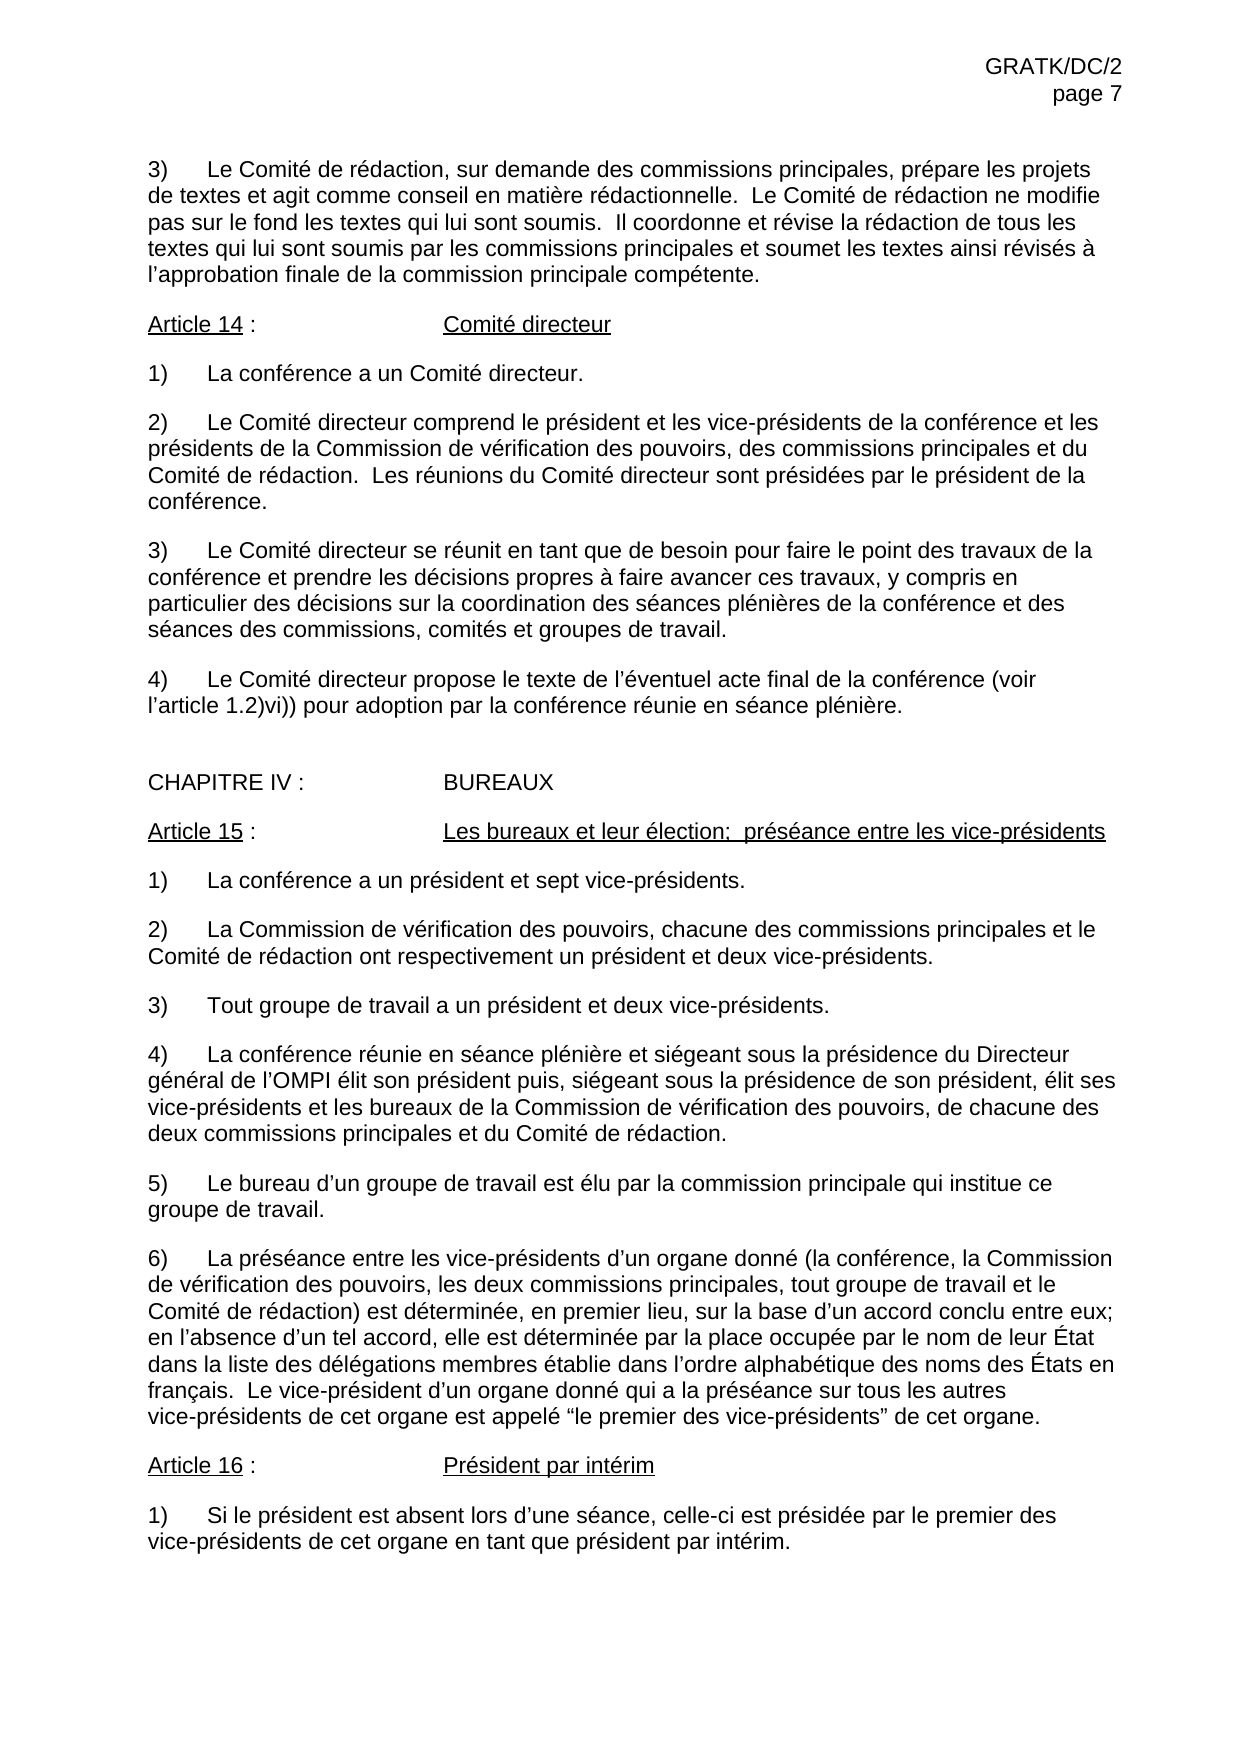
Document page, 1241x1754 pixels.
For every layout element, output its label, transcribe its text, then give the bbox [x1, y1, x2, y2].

text 6) La préséance entre les vice-présidents d’un organe donné (la conférence, la Commission de vérification des pouvoirs, les deux commissions principales, tout groupe de travail et le Comité de rédaction) est déterminée, en premier lieu, sur la base d’un accord conclu entre eux; en l’absence d’un tel accord, elle est déterminée par la place occupée par le nom de leur État dans la liste des délégations membres établie dans l’ordre alphabétique des noms des États en français. Le vice-président d’un organe donné qui a la préséance sur tous les autres vice-présidents de cet organe est appelé “le premier des vice-présidents” de cet organe. [148, 1245, 1122, 1429]
text 2) Le Comité directeur comprend le président et les vice-présidents de la conférence et les présidents de la Commission de vérification des pouvoirs, des commissions principales et du Comité de rédaction. Les réunions du Comité directeur sont présidées par le président de la conférence. [148, 409, 1122, 514]
text 2) La Commission de vérification des pouvoirs, chacune des commissions principales et le Comité de rédaction ont respectivement un président et deux vice-présidents. [148, 916, 1122, 969]
text 1) La conférence a un président et sept vice-présidents. [148, 867, 1122, 893]
subtitle Article 16 : Président par intérim [148, 1452, 1122, 1479]
subtitle Article 14 : Comité directeur [148, 311, 1122, 337]
text 1) La conférence a un Comité directeur. [148, 360, 1122, 386]
subtitle Article 15 : Les bureaux et leur élection; préséance entre les vice-présidents [148, 818, 1122, 844]
text 3) Le Comité directeur se réunit en tant que de besoin pour faire le point des travaux de la conférence et prendre les décisions propres à faire avancer ces travaux, y compris en particulier des décisions sur la coordination des séances plénières de la conférence et des séances des commissions, comités et groupes de travail. [148, 537, 1122, 643]
text 3) Le Comité de rédaction, sur demande des commissions principales, prépare les projets de textes et agit comme conseil en matière rédactionnelle. Le Comité de rédaction ne modifie pas sur le fond les textes qui lui sont soumis. Il coordonne et révise la rédaction de tous les textes qui lui sont soumis par les commissions principales et soumet les textes ainsi révisés à l’approbation finale de la commission principale compétente. [148, 156, 1122, 288]
text 1) Si le président est absent lors d’une séance, celle-ci est présidée par le premier des vice-présidents de cet organe en tant que président par intérim. [148, 1502, 1122, 1554]
subtitle Chapitre IV : Bureaux [148, 768, 1122, 795]
text 4) La conférence réunie en séance plénière et siégeant sous la présidence du Directeur général de l’OMPI élit son président puis, siégeant sous la présidence de son président, élit ses vice-présidents et les bureaux de la Commission de vérification des pouvoirs, de chacune des deux commissions principales et du Comité de rédaction. [148, 1041, 1122, 1147]
text 5) Le bureau d’un groupe de travail est élu par la commission principale qui institue ce groupe de travail. [148, 1169, 1122, 1222]
text 4) Le Comité directeur propose le texte de l’éventuel acte final de la conférence (voir l’article 1.2)vi)) pour adoption par la conférence réunie en séance plénière. [148, 666, 1122, 718]
text 3) Tout groupe de travail a un président et deux vice-présidents. [148, 992, 1122, 1018]
